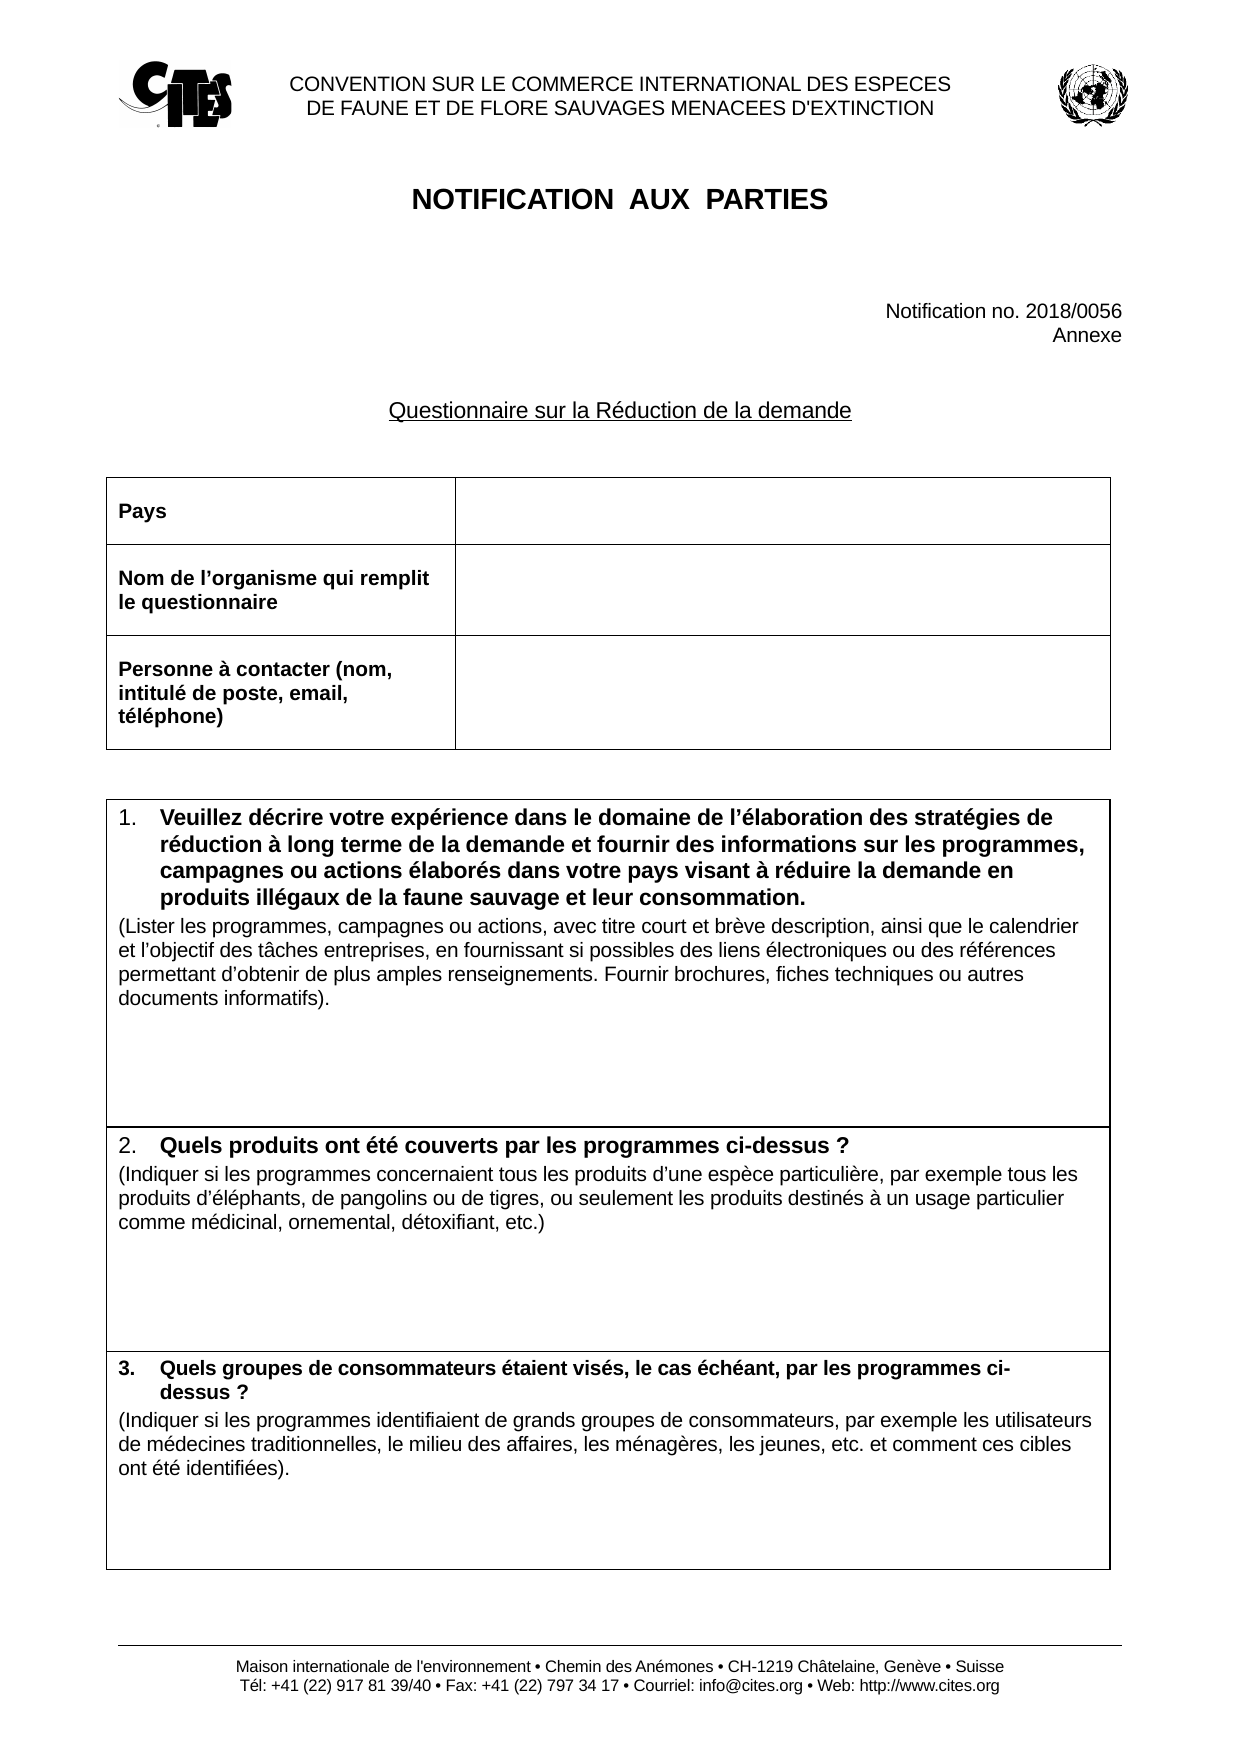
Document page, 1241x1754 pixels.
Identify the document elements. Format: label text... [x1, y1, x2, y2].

table_header Pays [107, 478, 455, 544]
table_cell 2. Quels produits ont été couverts par les programmes ci-dessus ? (Indiquer si les programmes concernaient tous les produits d’une espèce particulière, par exemple tous les produits d’éléphants, de pangolins ou de tigres, ou seulement les produits destinés à un usage particulier comme médicinal, ornemental, détoxifiant, etc.) [107, 1128, 1109, 1351]
text Notification no. 2018/0056 Annexe [118, 299, 1122, 347]
table_cell [456, 636, 1110, 749]
table_header 1. Veuillez décrire votre expérience dans le domaine de l’élaboration des stratégies de réduction à long terme de la demande et fournir des informations sur les programmes, campagnes ou actions élaborés dans votre pays visant à réduire la demande en produits illégaux de la faune sauvage et leur consommation. (Lister les programmes, campagnes ou actions, avec titre court et brève description, ainsi que le calendrier et l’objectif des tâches entreprises, en fournissant si possibles des liens électroniques ou des références permettant d’obtenir de plus amples renseignements. Fournir brochures, fiches techniques ou autres documents informatifs). [107, 800, 1109, 1126]
table_cell [456, 545, 1110, 634]
table_cell Nom de l’organisme qui remplit le questionnaire [107, 545, 455, 634]
text Questionnaire sur la Réduction de la demande [118, 397, 1122, 423]
picture [118, 60, 232, 128]
table_cell Personne à contacter (nom, intitulé de poste, email, téléphone) [107, 636, 455, 749]
picture [1057, 59, 1129, 133]
table_cell Quels groupes de consommateurs étaient visés, le cas échéant, par les programmes ci-dessus ? (Indiquer si les programmes identifiaient de grands groupes de consommateurs, par exemple les utilisateurs de médecines traditionnelles, le milieu des affaires, les ménagères, les jeunes, etc. et comment ces cibles ont été identifiées). [107, 1352, 1109, 1568]
table_header [456, 478, 1110, 544]
